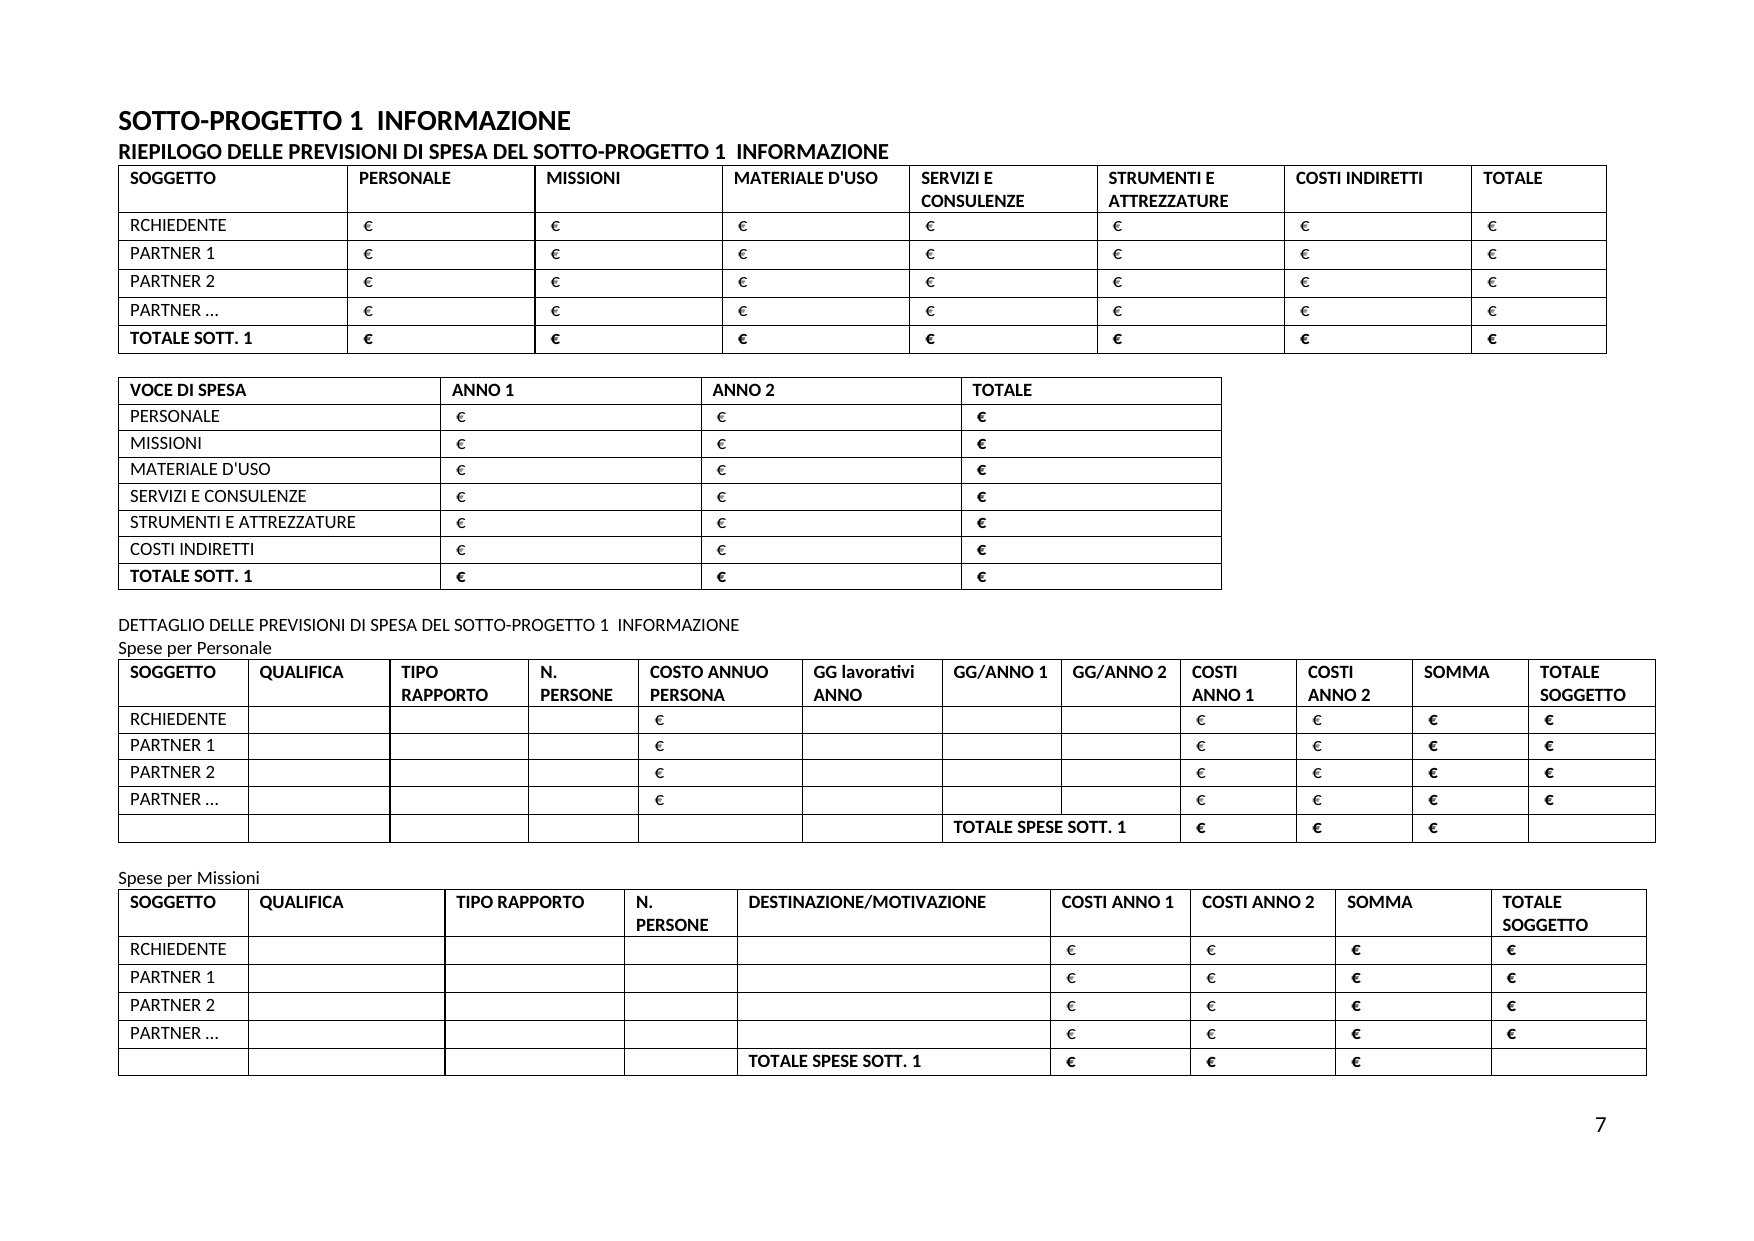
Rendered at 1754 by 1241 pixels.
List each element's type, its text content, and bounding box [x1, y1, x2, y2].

table_header ANNO 2 [702, 378, 961, 403]
table_cell € [1472, 213, 1606, 240]
table_cell € [441, 564, 701, 589]
table_cell € [1285, 270, 1471, 297]
table_cell € [536, 213, 722, 240]
table_cell € [1181, 815, 1296, 842]
table_cell € [1472, 298, 1606, 325]
table_cell [446, 937, 624, 964]
table_cell [625, 1021, 737, 1048]
table_cell PARTNER 2 [119, 760, 248, 786]
table_cell [1062, 707, 1180, 733]
table_cell [1492, 1049, 1646, 1075]
table_header SOMMA [1336, 890, 1491, 936]
table_cell € [910, 326, 1097, 353]
table_cell [943, 734, 1061, 759]
table_cell € [1051, 937, 1190, 964]
table_header SOGGETTO [119, 166, 347, 212]
table_cell [803, 734, 942, 759]
table_cell € [962, 537, 1221, 563]
table_header N. PERSONE [625, 890, 737, 936]
table_header QUALIFICA [249, 890, 444, 936]
table_cell PARTNER 1 [119, 734, 248, 759]
table_cell [625, 937, 737, 964]
table_cell [446, 1049, 624, 1075]
table_cell [119, 815, 248, 842]
table_cell € [702, 431, 961, 457]
table_cell [639, 815, 802, 842]
table_cell € [1191, 937, 1335, 964]
table_cell PARTNER 2 [119, 993, 248, 1020]
table_cell € [1336, 937, 1491, 964]
table_cell € [1413, 707, 1528, 733]
table_cell € [1472, 270, 1606, 297]
table_header MISSIONI [536, 166, 722, 212]
table_header MATERIALE D'USO [723, 166, 909, 212]
table_cell [249, 965, 444, 992]
table_cell € [1181, 734, 1296, 759]
table_header VOCE DI SPESA [119, 378, 440, 403]
table_cell [446, 993, 624, 1020]
table_cell PARTNER 1 [119, 965, 248, 992]
table_cell STRUMENTI E ATTREZZATURE [119, 511, 440, 536]
text RIEPILOGO DELLE PREVISIONI DI SPESA DEL SOTTO-PROGETTO 1 INFORMAZIONE [118, 137, 1606, 165]
table_cell € [1472, 326, 1606, 353]
table_cell [529, 707, 638, 733]
table_cell € [702, 405, 961, 430]
table_cell € [1529, 787, 1655, 814]
table_cell € [1413, 787, 1528, 814]
table_cell € [1285, 326, 1471, 353]
table_cell € [1297, 707, 1412, 733]
table_cell € [1336, 1021, 1491, 1048]
table_header DESTINAZIONE/MOTIVAZIONE [738, 890, 1050, 936]
table_cell [943, 760, 1061, 786]
table_cell € [441, 458, 701, 483]
table_cell [803, 707, 942, 733]
table_cell € [639, 707, 802, 733]
table_cell € [1492, 937, 1646, 964]
table_cell € [1181, 707, 1296, 733]
table_cell [391, 707, 528, 733]
table_cell [249, 760, 389, 786]
table_cell RCHIEDENTE [119, 937, 248, 964]
table_cell € [702, 484, 961, 510]
table_cell [803, 760, 942, 786]
table_header COSTI INDIRETTI [1285, 166, 1471, 212]
table_cell [391, 760, 528, 786]
table_cell € [536, 241, 722, 268]
table_cell € [1181, 787, 1296, 814]
table_cell [625, 993, 737, 1020]
table_cell [529, 815, 638, 842]
table_header ANNO 1 [441, 378, 701, 403]
table_header SOGGETTO [119, 660, 248, 706]
table_header COSTO ANNUO PERSONA [639, 660, 802, 706]
table_cell [738, 993, 1050, 1020]
table_cell € [723, 298, 909, 325]
table_cell € [702, 537, 961, 563]
table_cell € [1051, 993, 1190, 1020]
table_cell [391, 815, 528, 842]
table_cell [119, 1049, 248, 1075]
table_header COSTI ANNO 2 [1297, 660, 1412, 706]
table_cell [1062, 734, 1180, 759]
table_cell [625, 965, 737, 992]
table_cell € [962, 511, 1221, 536]
table_header TIPO RAPPORTO [391, 660, 528, 706]
table_cell [1062, 787, 1180, 814]
table_cell [1529, 815, 1655, 842]
table_header COSTI ANNO 2 [1191, 890, 1335, 936]
table_header TIPO RAPPORTO [446, 890, 624, 936]
text Spese per Personale [118, 636, 1606, 659]
table_header GG/ANNO 2 [1062, 660, 1180, 706]
table_cell [391, 787, 528, 814]
table_cell [529, 760, 638, 786]
table_cell PARTNER 2 [119, 270, 347, 297]
table_header TOTALE [962, 378, 1221, 403]
table_cell MATERIALE D'USO [119, 458, 440, 483]
table_cell € [1051, 965, 1190, 992]
table_header PERSONALE [348, 166, 534, 212]
table_cell € [723, 213, 909, 240]
table_cell € [1191, 993, 1335, 1020]
table_cell PARTNER … [119, 1021, 248, 1048]
table_cell [249, 993, 444, 1020]
table_cell [943, 707, 1061, 733]
table_cell [249, 1021, 444, 1048]
table_cell [249, 1049, 444, 1075]
table_cell € [1098, 298, 1284, 325]
table_cell € [536, 270, 722, 297]
table_cell € [441, 484, 701, 510]
table_cell TOTALE SOTT. 1 [119, 564, 440, 589]
table_cell PERSONALE [119, 405, 440, 430]
table_cell € [1413, 760, 1528, 786]
table_cell € [1413, 815, 1528, 842]
table_cell € [1191, 1021, 1335, 1048]
table_cell [391, 734, 528, 759]
table_cell € [1285, 213, 1471, 240]
table_cell [446, 1021, 624, 1048]
table_header SOMMA [1413, 660, 1528, 706]
table_cell € [1529, 707, 1655, 733]
table_header N. PERSONE [529, 660, 638, 706]
table_cell TOTALE SPESE SOTT. 1 [738, 1049, 1050, 1075]
table_cell PARTNER 1 [119, 241, 347, 268]
table_cell € [1336, 993, 1491, 1020]
table_cell € [1492, 965, 1646, 992]
table_cell € [1098, 213, 1284, 240]
table_cell TOTALE SOTT. 1 [119, 326, 347, 353]
table_cell € [1098, 241, 1284, 268]
table_cell € [702, 511, 961, 536]
table_cell € [702, 458, 961, 483]
table_cell € [441, 405, 701, 430]
table_header SOGGETTO [119, 890, 248, 936]
table_cell [249, 734, 389, 759]
table_cell € [536, 298, 722, 325]
table_cell € [536, 326, 722, 353]
text SOTTO-PROGETTO 1 INFORMAZIONE [118, 102, 1606, 137]
table_header SERVIZI E CONSULENZE [910, 166, 1097, 212]
table_cell € [1413, 734, 1528, 759]
text Spese per Missioni [118, 866, 1606, 889]
table_cell € [1297, 815, 1412, 842]
table_cell [738, 1021, 1050, 1048]
table_cell [803, 787, 942, 814]
table_cell [249, 707, 389, 733]
table_cell [446, 965, 624, 992]
table_cell € [1336, 965, 1491, 992]
table_cell € [639, 760, 802, 786]
table_header COSTI ANNO 1 [1051, 890, 1190, 936]
table_cell € [1285, 241, 1471, 268]
table_cell MISSIONI [119, 431, 440, 457]
table_header TOTALE SOGGETTO [1529, 660, 1655, 706]
table_cell € [1191, 965, 1335, 992]
table_cell € [1181, 760, 1296, 786]
table_cell € [441, 537, 701, 563]
table_cell € [702, 564, 961, 589]
table_cell € [348, 213, 534, 240]
table_cell € [1051, 1049, 1190, 1075]
table_cell € [962, 484, 1221, 510]
table_cell PARTNER … [119, 298, 347, 325]
table_cell [738, 937, 1050, 964]
table_header GG lavorativi ANNO [803, 660, 942, 706]
table_cell € [910, 270, 1097, 297]
table_cell [943, 787, 1061, 814]
table_header COSTI ANNO 1 [1181, 660, 1296, 706]
table_cell € [639, 734, 802, 759]
table_cell € [910, 241, 1097, 268]
table_cell € [962, 564, 1221, 589]
table_cell [1062, 760, 1180, 786]
table_cell € [910, 298, 1097, 325]
table_cell PARTNER … [119, 787, 248, 814]
table_cell € [441, 511, 701, 536]
table_cell COSTI INDIRETTI [119, 537, 440, 563]
table_cell € [348, 270, 534, 297]
table_cell € [1492, 1021, 1646, 1048]
table_cell [249, 937, 444, 964]
table_cell [803, 815, 942, 842]
table_cell RCHIEDENTE [119, 213, 347, 240]
table_cell [529, 734, 638, 759]
table_header TOTALE [1472, 166, 1606, 212]
table_cell SERVIZI E CONSULENZE [119, 484, 440, 510]
table_cell RCHIEDENTE [119, 707, 248, 733]
table_cell € [1285, 298, 1471, 325]
table_cell € [910, 213, 1097, 240]
table_cell [529, 787, 638, 814]
table_cell € [348, 326, 534, 353]
table_cell € [1529, 734, 1655, 759]
table_cell € [348, 298, 534, 325]
table_cell € [1098, 270, 1284, 297]
table_cell € [1297, 734, 1412, 759]
table_header STRUMENTI E ATTREZZATURE [1098, 166, 1284, 212]
table_cell € [962, 431, 1221, 457]
table_cell € [1336, 1049, 1491, 1075]
table_cell [625, 1049, 737, 1075]
table_cell [738, 965, 1050, 992]
table_cell € [723, 270, 909, 297]
table_cell € [348, 241, 534, 268]
table_cell € [639, 787, 802, 814]
table_cell [249, 787, 389, 814]
table_cell € [962, 405, 1221, 430]
table_header TOTALE SOGGETTO [1492, 890, 1646, 936]
text DETTAGLIO DELLE PREVISIONI DI SPESA DEL SOTTO-PROGETTO 1 INFORMAZIONE [118, 613, 1606, 636]
table_cell € [1529, 760, 1655, 786]
table_cell € [962, 458, 1221, 483]
table_header GG/ANNO 1 [943, 660, 1061, 706]
table_cell € [441, 431, 701, 457]
table_cell € [1098, 326, 1284, 353]
table_cell € [1472, 241, 1606, 268]
table_cell € [723, 241, 909, 268]
table_cell € [723, 326, 909, 353]
table_cell € [1297, 787, 1412, 814]
table_cell € [1191, 1049, 1335, 1075]
table_cell € [1492, 993, 1646, 1020]
table_cell [249, 815, 389, 842]
table_cell € [1051, 1021, 1190, 1048]
table_header QUALIFICA [249, 660, 389, 706]
table_cell TOTALE SPESE SOTT. 1 [943, 815, 1180, 842]
table_cell € [1297, 760, 1412, 786]
